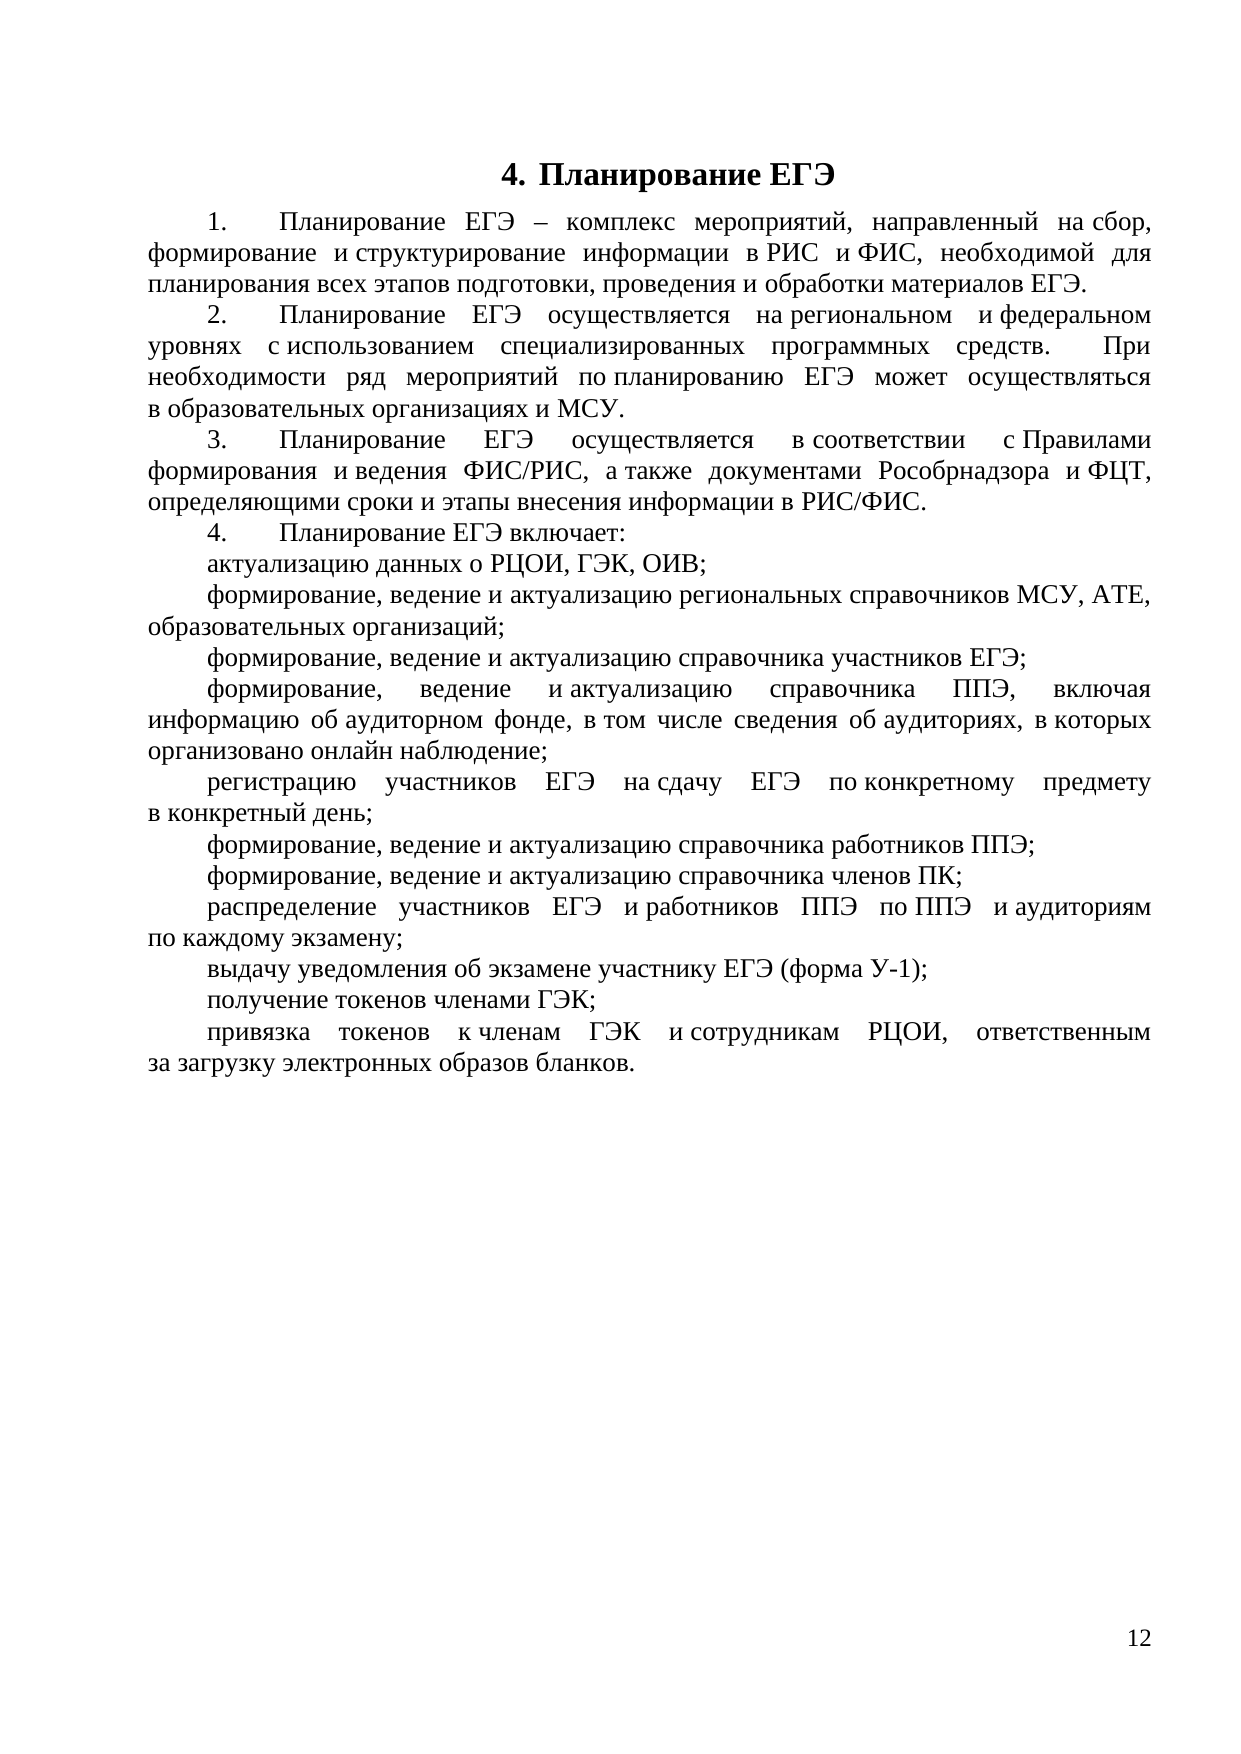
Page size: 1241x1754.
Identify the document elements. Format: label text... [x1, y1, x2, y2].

text выдачу уведомления об экзамене участнику ЕГЭ (форма У-1); [148, 952, 1152, 983]
text формирование, ведение и актуализацию справочника работников ППЭ; [148, 828, 1152, 859]
text регистрацию участников ЕГЭ на сдачу ЕГЭ по конкретному предмету в конкретный день; [148, 765, 1152, 828]
list Планирование ЕГЭ осуществляется на региональном и федеральном уровнях с использованием специализированных программных средств. При необходимости ряд мероприятий по планированию ЕГЭ может осуществляться в образовательных организациях и МСУ. [148, 298, 1152, 423]
text распределение участников ЕГЭ и работников ППЭ по ППЭ и аудиториям по каждому экзамену; [148, 890, 1152, 952]
text получение токенов членами ГЭК; [148, 983, 1152, 1014]
list Планирование ЕГЭ включает: [148, 516, 1152, 547]
list Планирование ЕГЭ – комплекс мероприятий, направленный на сбор, формирование и структурирование информации в РИС и ФИС, необходимой для планирования всех этапов подготовки, проведения и обработки материалов ЕГЭ. [148, 205, 1152, 298]
list Планирование ЕГЭ осуществляется в соответствии с Правилами формирования и ведения ФИС/РИС, а также документами Рособрнадзора и ФЦТ, определяющими сроки и этапы внесения информации в РИС/ФИС. [148, 423, 1152, 516]
text привязка токенов к членам ГЭК и сотрудникам РЦОИ, ответственным за загрузку электронных образов бланков. [148, 1014, 1152, 1077]
text актуализацию данных о РЦОИ, ГЭК, ОИВ; [148, 547, 1152, 578]
subtitle Планирование ЕГЭ [185, 154, 1152, 192]
text формирование, ведение и актуализацию справочника членов ПК; [148, 859, 1152, 890]
text формирование, ведение и актуализацию справочника участников ЕГЭ; [148, 641, 1152, 672]
text формирование, ведение и актуализацию справочника ППЭ, включая информацию об аудиторном фонде, в том числе сведения об аудиториях, в которых организовано онлайн наблюдение; [148, 672, 1152, 765]
text формирование, ведение и актуализацию региональных справочников МСУ, АТЕ, образовательных организаций; [148, 578, 1152, 641]
